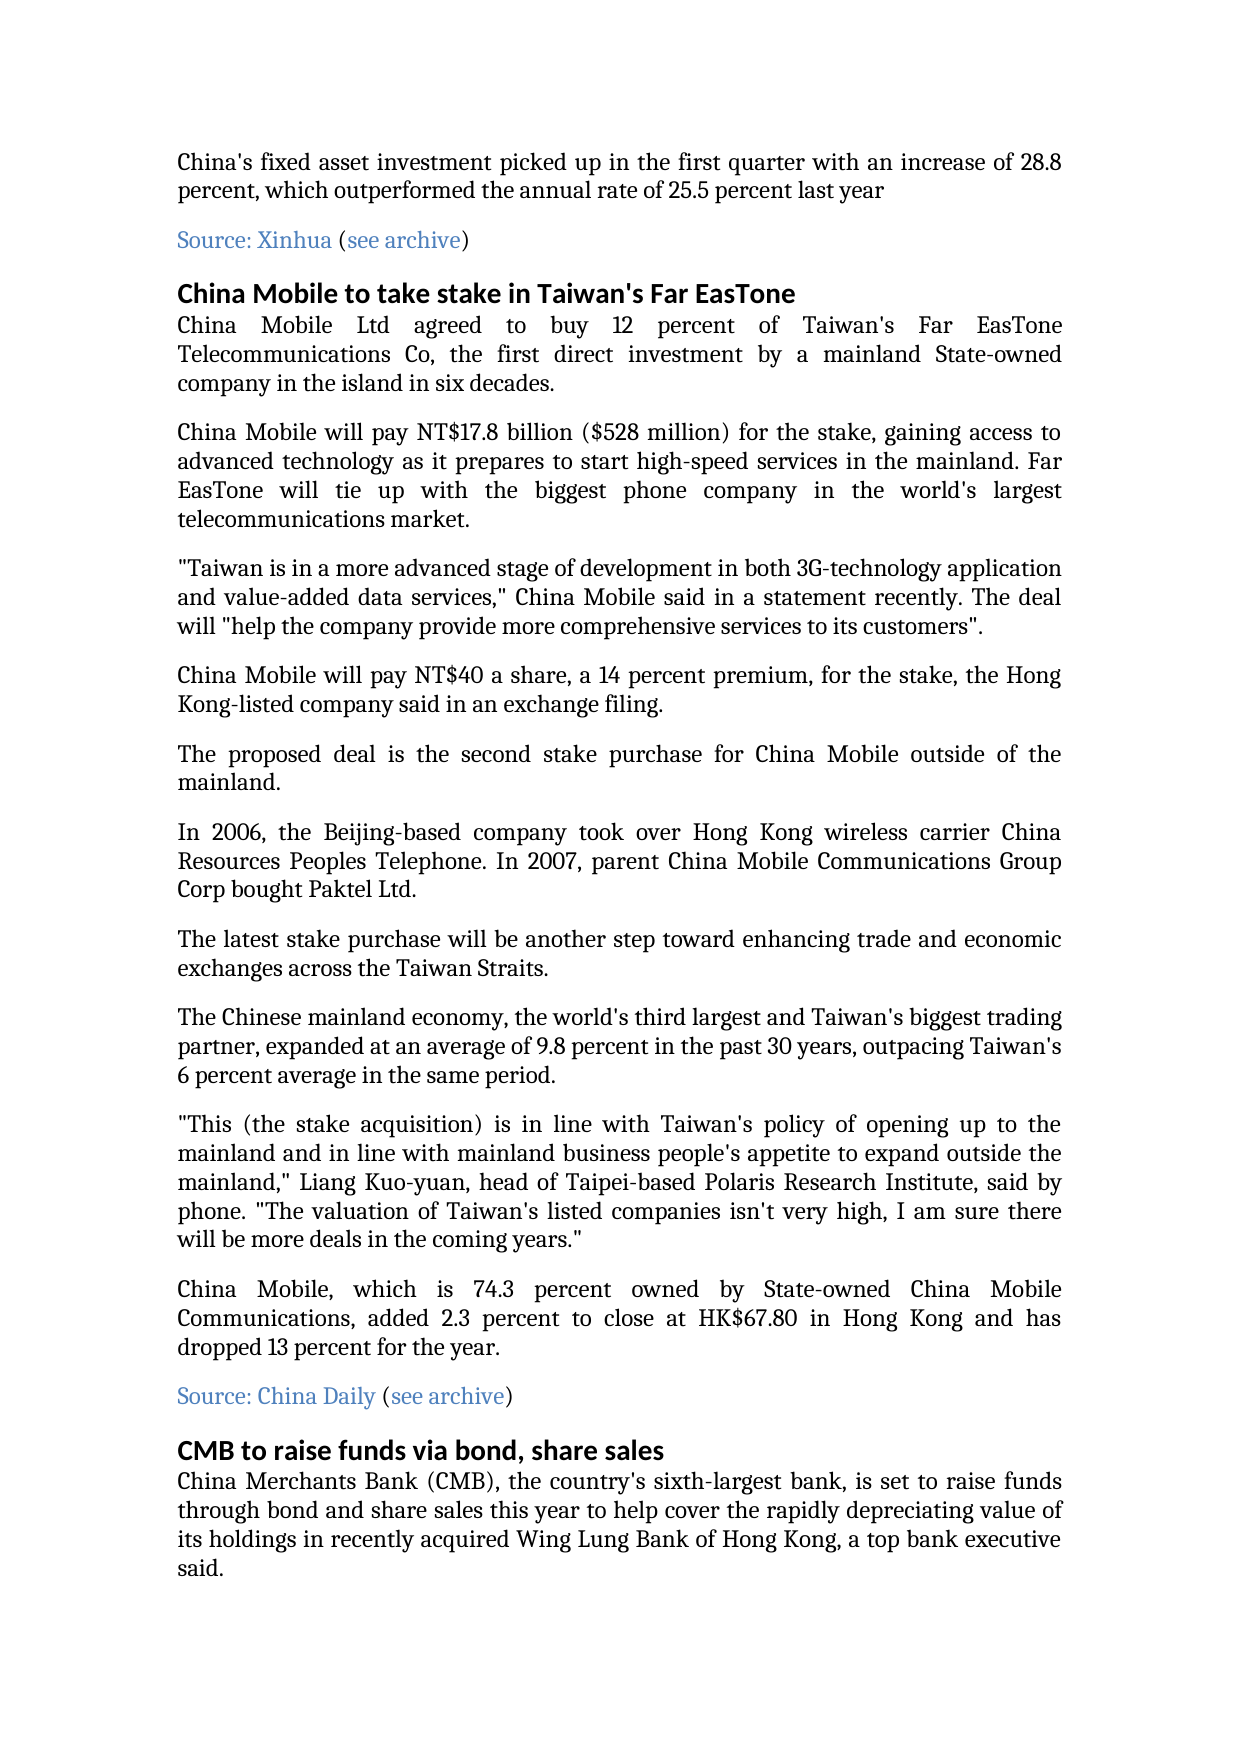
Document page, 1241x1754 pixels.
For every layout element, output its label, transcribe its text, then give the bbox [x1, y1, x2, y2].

text China's fixed asset investment picked up in the first quarter with an increase of 28.8 percent, which outperformed the annual rate of 25.5 percent last year [177, 148, 1063, 205]
text China Mobile will pay NT$17.8 billion ($528 million) for the stake, gaining access to advanced technology as it prepares to start high-speed services in the mainland. Far EasTone will tie up with the biggest phone company in the world's largest telecommunications market. [177, 418, 1063, 533]
text The proposed deal is the second stake purchase for China Mobile outside of the mainland. [177, 739, 1063, 797]
text China Mobile Ltd agreed to buy 12 percent of Taiwan's Far EasTone Telecommunications Co, the first direct investment by a mainland State-owned company in the island in six decades. [177, 311, 1063, 397]
subtitle CMB to raise funds via bond, share sales [177, 1432, 1063, 1467]
text China Merchants Bank (CMB), the country's sixth-largest bank, is set to raise funds through bond and share sales this year to help cover the rapidly depreciating value of its holdings in recently acquired Wing Lung Bank of Hong Kong, a top bank executive said. [177, 1467, 1063, 1582]
text "Taiwan is in a more advanced stage of development in both 3G-technology application and value-added data services," China Mobile said in a statement recently. The deal will "help the company provide more comprehensive services to its customers". [177, 554, 1063, 640]
text Source: Xinhua (see archive) [177, 226, 1063, 255]
text Source: China Daily (see archive) [177, 1382, 1063, 1411]
text China Mobile, which is 74.3 percent owned by State-owned China Mobile Communications, added 2.3 percent to close at HK$67.80 in Hong Kong and has dropped 13 percent for the year. [177, 1275, 1063, 1361]
text The latest stake purchase will be another step toward enhancing trade and economic exchanges across the Taiwan Straits. [177, 925, 1063, 982]
text In 2006, the Beijing-based company took over Hong Kong wireless carrier China Resources Peoples Telephone. In 2007, parent China Mobile Communications Group Corp bought Paktel Ltd. [177, 818, 1063, 904]
text The Chinese mainland economy, the world's third largest and Taiwan's biggest trading partner, expanded at an average of 9.8 percent in the past 30 years, outpacing Taiwan's 6 percent average in the same period. [177, 1003, 1063, 1089]
text "This (the stake acquisition) is in line with Taiwan's policy of opening up to the mainland and in line with mainland business people's appetite to expand outside the mainland," Liang Kuo-yuan, head of Taipei-based Polaris Research Institute, said by phone. "The valuation of Taiwan's listed companies isn't very high, I am sure there will be more deals in the coming years." [177, 1110, 1063, 1254]
text China Mobile will pay NT$40 a share, a 14 percent premium, for the stake, the Hong Kong-listed company said in an exchange filing. [177, 661, 1063, 719]
subtitle China Mobile to take stake in Taiwan's Far EasTone [177, 276, 1063, 311]
